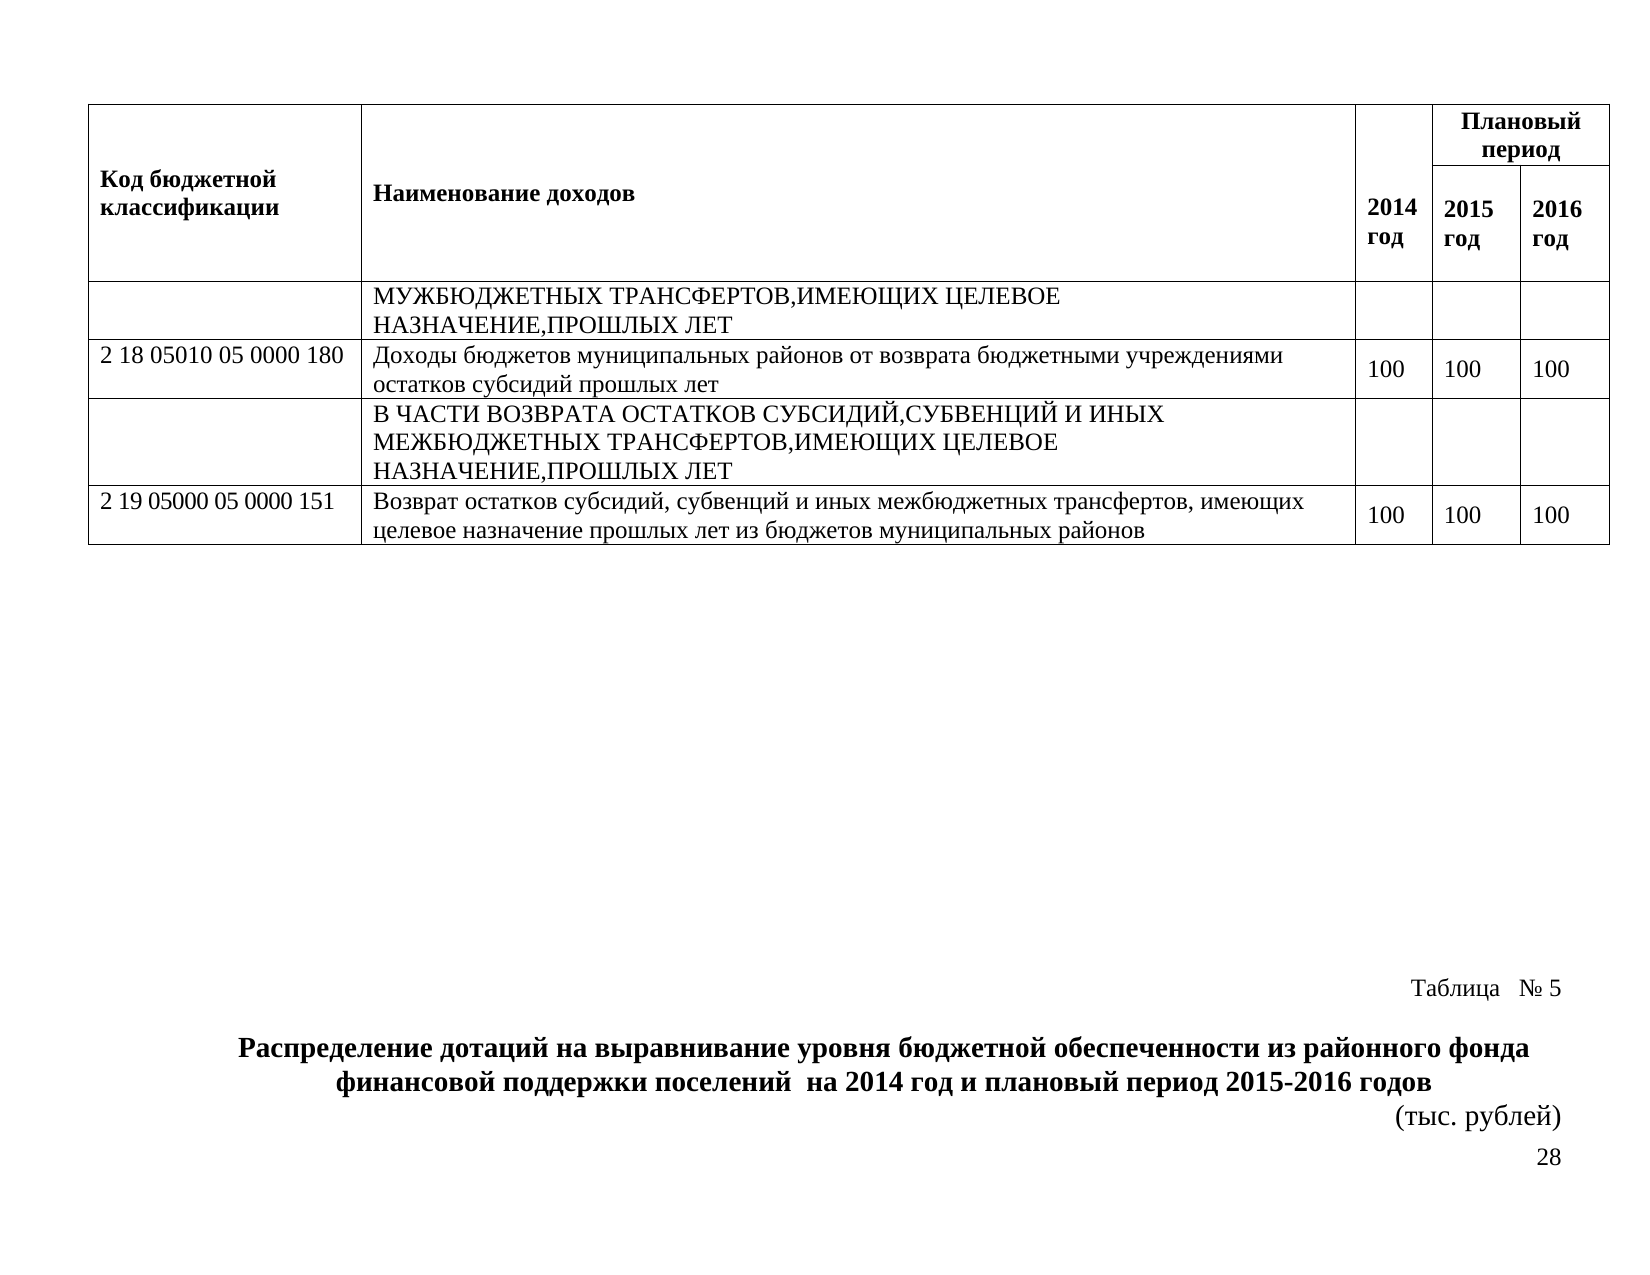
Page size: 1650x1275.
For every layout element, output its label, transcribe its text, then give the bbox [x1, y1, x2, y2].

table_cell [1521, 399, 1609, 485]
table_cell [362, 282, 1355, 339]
text (тыс. рублей) [944, 1098, 1561, 1131]
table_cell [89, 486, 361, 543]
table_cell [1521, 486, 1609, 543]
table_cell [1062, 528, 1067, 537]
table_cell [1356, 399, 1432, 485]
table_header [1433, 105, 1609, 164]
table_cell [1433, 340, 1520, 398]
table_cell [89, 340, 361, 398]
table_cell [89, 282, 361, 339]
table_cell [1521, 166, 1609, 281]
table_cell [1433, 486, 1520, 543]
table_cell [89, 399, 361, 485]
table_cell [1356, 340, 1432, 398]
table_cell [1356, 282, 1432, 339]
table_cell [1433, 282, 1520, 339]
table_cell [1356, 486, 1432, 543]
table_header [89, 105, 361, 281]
text Распределение дотаций на выравнивание уровня бюджетной обеспеченности из районного фонда финансовой поддержки поселений на 2014 год и плановый период 2015-2016 годов [207, 1031, 1561, 1098]
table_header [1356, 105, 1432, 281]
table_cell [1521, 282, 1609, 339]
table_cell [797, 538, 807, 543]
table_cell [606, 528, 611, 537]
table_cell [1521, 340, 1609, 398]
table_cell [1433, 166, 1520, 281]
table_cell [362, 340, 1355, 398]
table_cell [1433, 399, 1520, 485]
subtitle Таблица № 5 [699, 973, 1561, 1002]
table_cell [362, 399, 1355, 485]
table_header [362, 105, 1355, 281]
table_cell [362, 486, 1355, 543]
